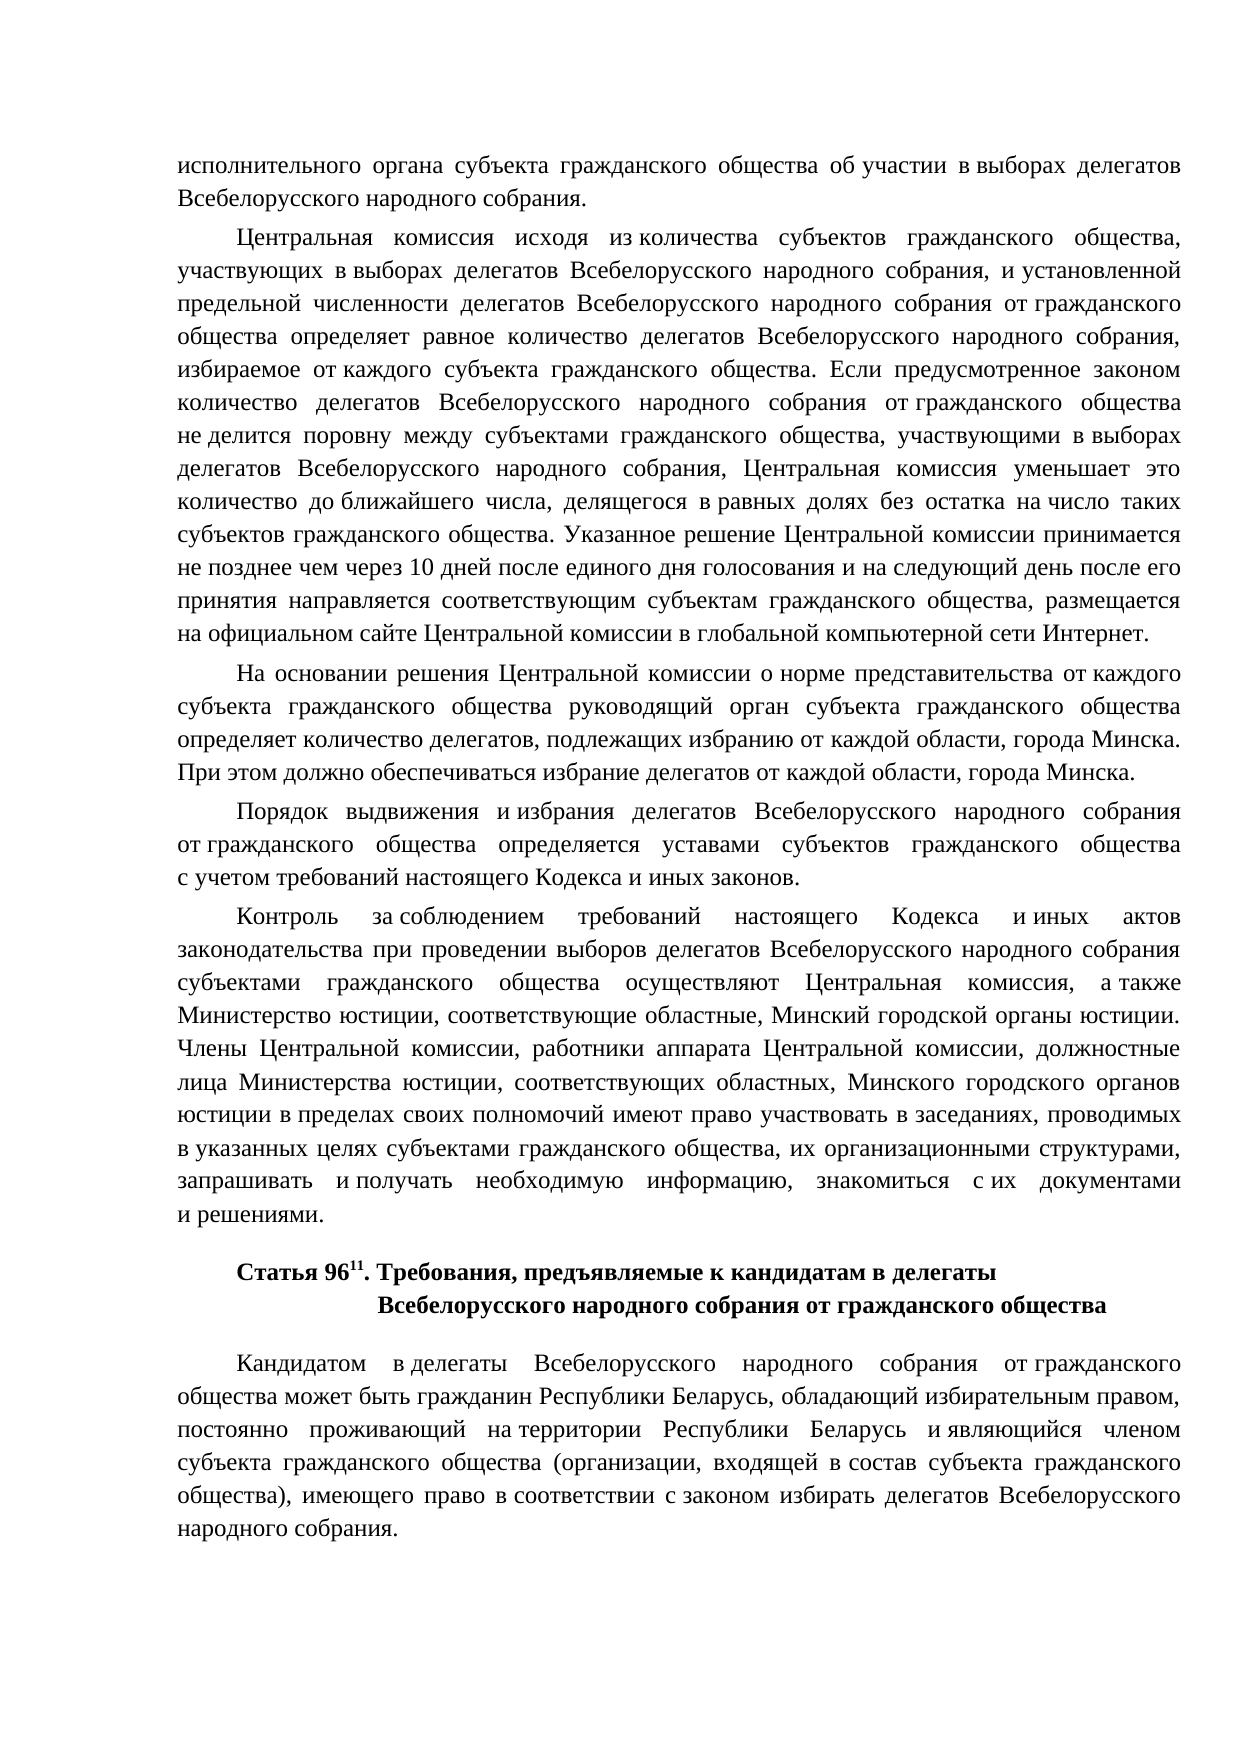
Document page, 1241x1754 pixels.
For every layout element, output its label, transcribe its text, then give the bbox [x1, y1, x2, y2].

text Порядок выдвижения и избрания делегатов Всебелорусского народного собрания от гражданского общества определяется уставами субъектов гражданского общества с учетом требований настоящего Кодекса и иных законов. [177, 796, 1181, 891]
text Кандидатом в делегаты Всебелорусского народного собрания от гражданского общества может быть гражданин Республики Беларусь, обладающий избирательным правом, постоянно проживающий на территории Республики Беларусь и являющийся членом субъекта гражданского общества (организации, входящей в состав субъекта гражданского общества), имеющего право в соответствии с законом избирать делегатов Всебелорусского народного собрания. [177, 1348, 1181, 1542]
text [177, 150, 1181, 212]
text Центральная комиссия исходя из количества субъектов гражданского общества, участвующих в выборах делегатов Всебелорусского народного собрания, и установленной предельной численности делегатов Всебелорусского народного собрания от гражданского общества определяет равное количество делегатов Всебелорусского народного собрания, избираемое от каждого субъекта гражданского общества. Если предусмотренное законом количество делегатов Всебелорусского народного собрания от гражданского общества не делится поровну между субъектами гражданского общества, участвующими в выборах делегатов Всебелорусского народного собрания, Центральная комиссия уменьшает это количество до ближайшего числа, делящегося в равных долях без остатка на число таких субъектов гражданского общества. Указанное решение Центральной комиссии принимается не позднее чем через 10 дней после единого дня голосования и на следующий день после его принятия направляется соответствующим субъектам гражданского общества, размещается на официальном сайте Центральной комиссии в глобальной компьютерной сети Интернет. [177, 222, 1181, 647]
text Статья 9611. Требования, предъявляемые к кандидатам в делегаты Всебелорусского народного собрания от гражданского общества [236, 1257, 1181, 1318]
text Контроль за соблюдением требований настоящего Кодекса и иных актов законодательства при проведении выборов делегатов Всебелорусского народного собрания субъектами гражданского общества осуществляют Центральная комиссия, а также Министерство юстиции, соответствующие областные, Минский городской органы юстиции. Члены Центральной комиссии, работники аппарата Центральной комиссии, должностные лица Министерства юстиции, соответствующих областных, Минского городского органов юстиции в пределах своих полномочий имеют право участвовать в заседаниях, проводимых в указанных целях субъектами гражданского общества, их организационными структурами, запрашивать и получать необходимую информацию, знакомиться с их документами и решениями. [177, 901, 1181, 1227]
text На основании решения Центральной комиссии о норме представительства от каждого субъекта гражданского общества руководящий орган субъекта гражданского общества определяет количество делегатов, подлежащих избранию от каждой области, города Минска. При этом должно обеспечиваться избрание делегатов от каждой области, города Минска. [177, 658, 1181, 786]
